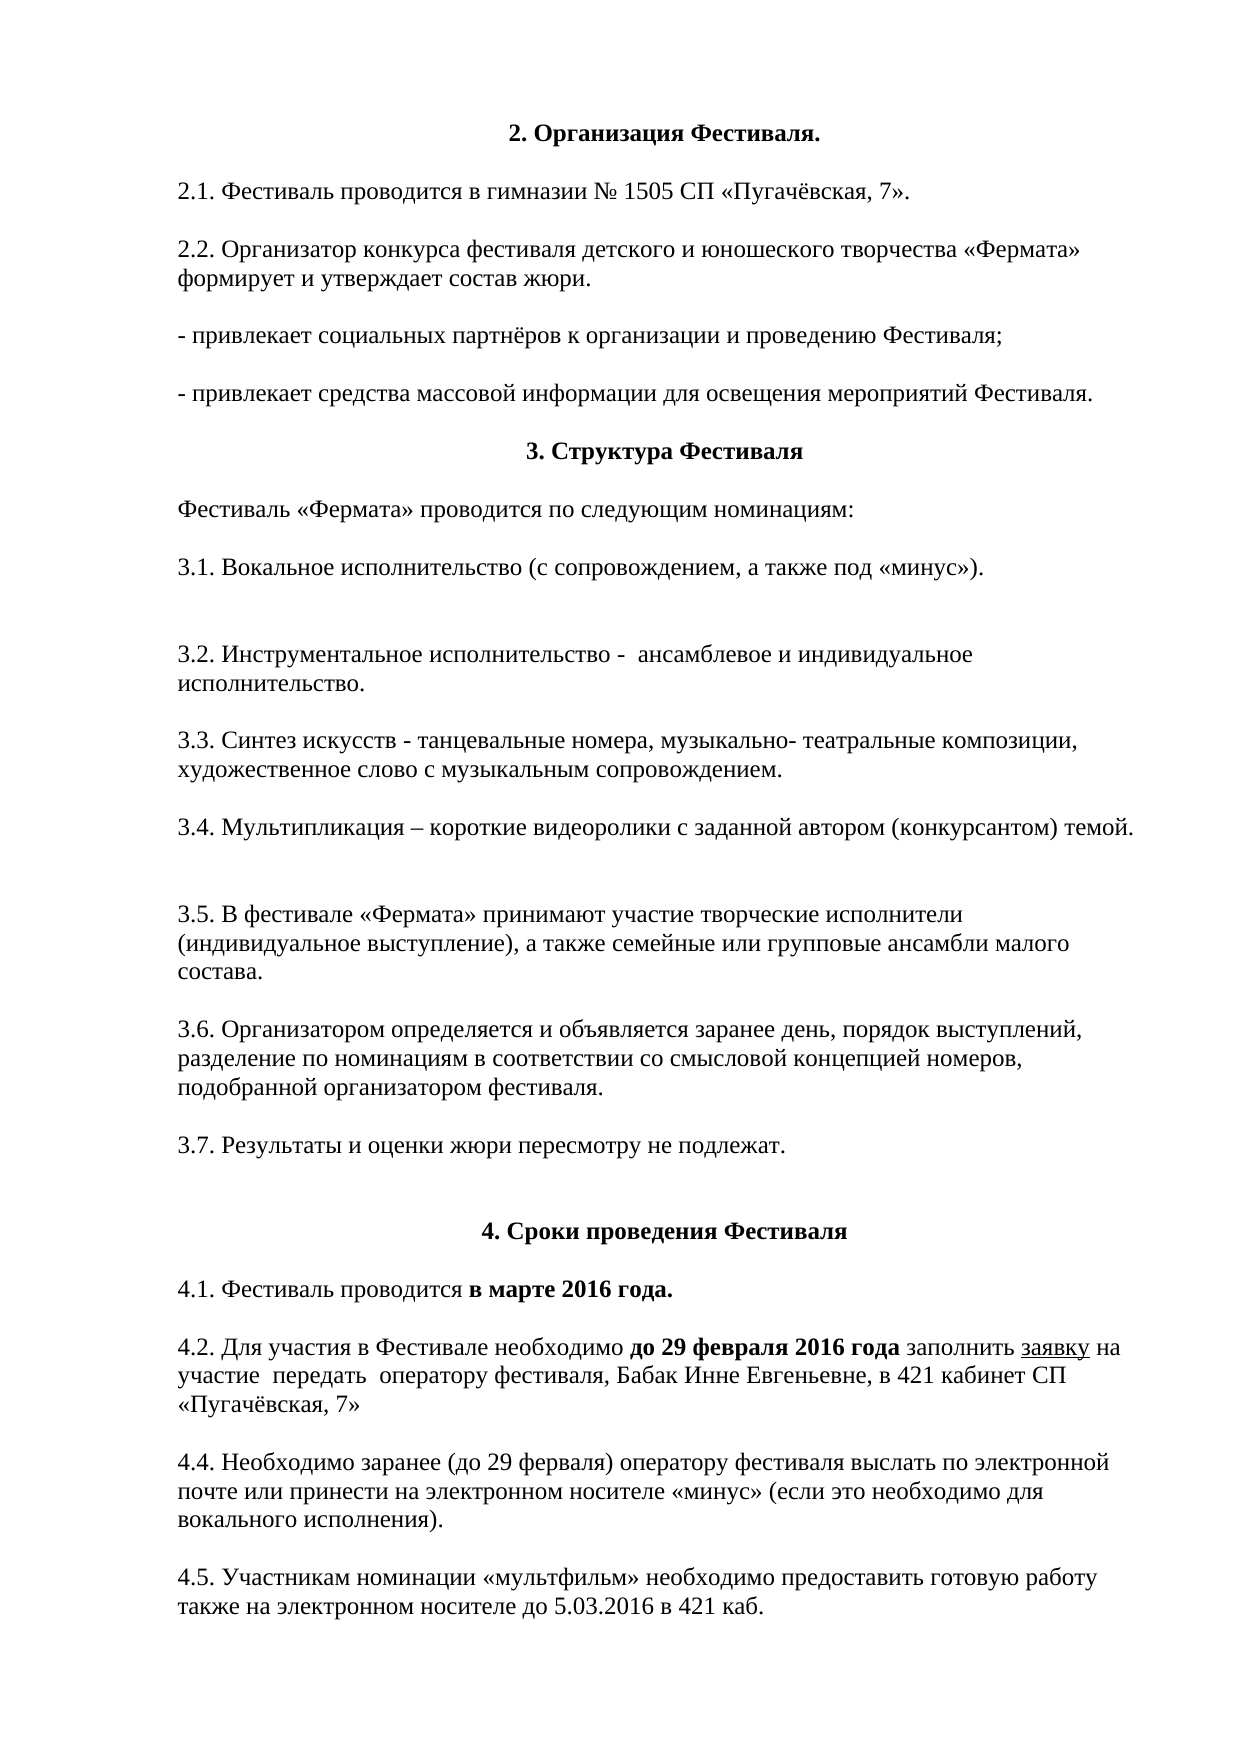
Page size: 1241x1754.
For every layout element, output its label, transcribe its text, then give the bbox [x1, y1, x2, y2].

text 3.1. Вокальное исполнительство (с сопровождением, а также под «минус»). [177, 552, 1152, 581]
text - привлекает социальных партнёров к организации и проведению Фестиваля; [177, 321, 1152, 349]
text 2.1. Фестиваль проводится в гимназии № 1505 СП «Пугачёвская, 7». [177, 176, 1152, 205]
text 2. Организация Фестиваля. [177, 118, 1152, 147]
text 3.5. В фестивале «Фермата» принимают участие творческие исполнители (индивидуальное выступление), а также семейные или групповые ансамбли малого состава. [177, 870, 1152, 985]
text 3.2. Инструментальное исполнительство - ансамблевое и индивидуальное исполнительство. [177, 610, 1152, 696]
text - привлекает средства массовой информации для освещения мероприятий Фестиваля. [177, 378, 1152, 407]
text Фестиваль «Фермата» проводится по следующим номинациям: [177, 494, 1152, 523]
text 4.1. Фестиваль проводится в марте 2016 года. [177, 1274, 1152, 1302]
text 4.4. Необходимо заранее (до 29 ферваля) оператору фестиваля выслать по электронной почте или принести на электронном носителе «минус» (если это необходимо для вокального исполнения). [177, 1447, 1152, 1533]
text 3.7. Результаты и оценки жюри пересмотру не подлежат. [177, 1130, 1152, 1187]
text 3.4. Мультипликация – короткие видеоролики с заданной автором (конкурсантом) темой. [177, 812, 1152, 841]
text 4.2. Для участия в Фестивале необходимо до 29 февраля 2016 года заполнить заявку на участие передать оператору фестиваля, Бабак Инне Евгеньевне, в 421 кабинет СП «Пугачёвская, 7» [177, 1332, 1152, 1418]
text 3.3. Синтез искусств - танцевальные номера, музыкально- театральные композиции, художественное слово с музыкальным сопровождением. [177, 726, 1152, 783]
text 4.5. Участникам номинации «мультфильм» необходимо предоставить готовую работу также на электронном носителе до 5.03.2016 в 421 каб. [177, 1562, 1152, 1620]
text 3. Структура Фестиваля [177, 436, 1152, 465]
text 4. Сроки проведения Фестиваля [177, 1216, 1152, 1244]
text 2.2. Организатор конкурса фестиваля детского и юношеского творчества «Фермата» формирует и утверждает состав жюри. [177, 234, 1152, 291]
text 3.6. Организатором определяется и объявляется заранее день, порядок выступлений, разделение по номинациям в соответствии со смысловой концепцией номеров, подобранной организатором фестиваля. [177, 1014, 1152, 1101]
